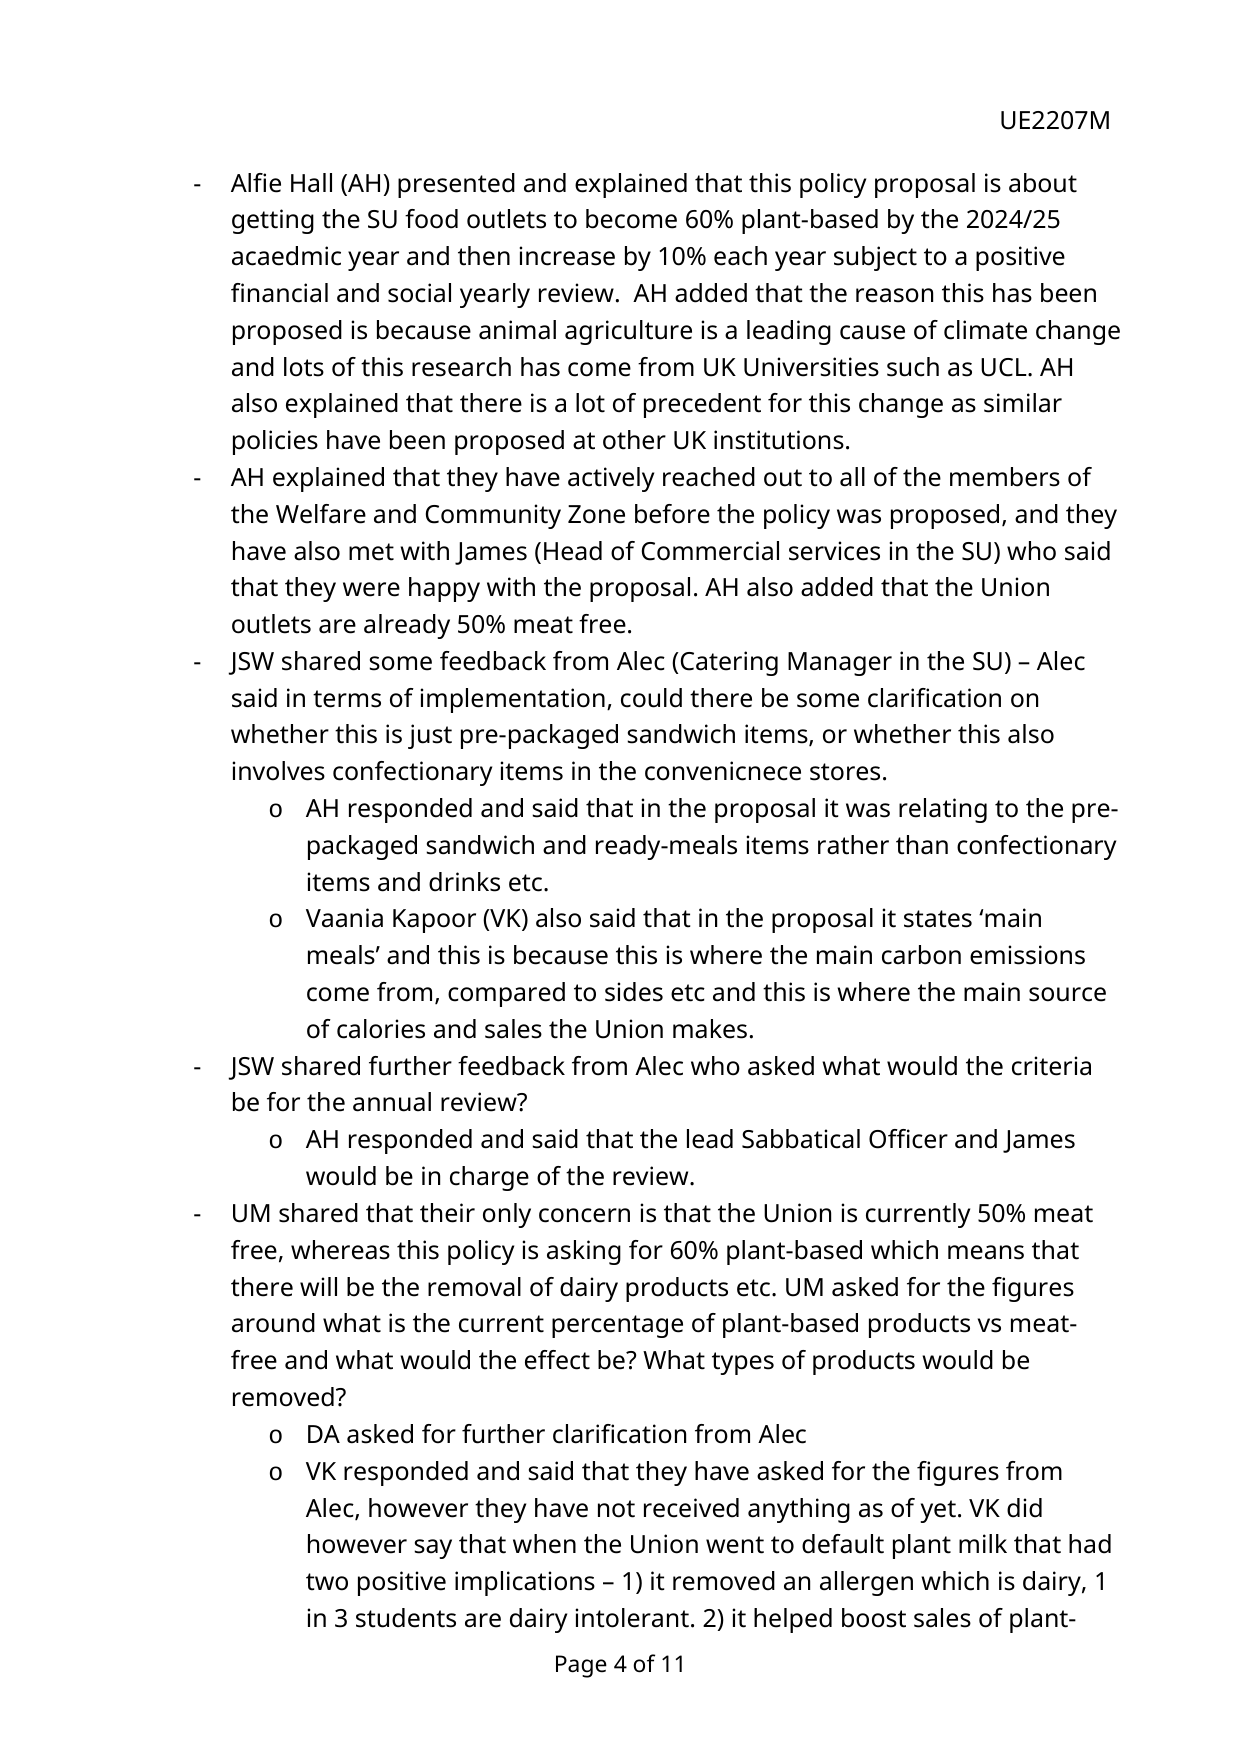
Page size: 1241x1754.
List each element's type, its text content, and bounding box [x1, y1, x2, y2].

list JSW shared some feedback from Alec (Catering Manager in the SU) – Alec said in terms of implementation, could there be some clarification on whether this is just pre-packaged sandwich items, or whether this also involves confectionary items in the convenicnece stores. [193, 643, 1122, 788]
list AH responded and said that the lead Sabbatical Officer and James would be in charge of the review. [268, 1122, 1122, 1193]
list Alfie Hall (AH) presented and explained that this policy proposal is about getting the SU food outlets to become 60% plant-based by the 2024/25 acaedmic year and then increase by 10% each year subject to a positive financial and social yearly review. AH added that the reason this has been proposed is because animal agriculture is a leading cause of climate change and lots of this research has come from UK Universities such as UCL. AH also explained that there is a lot of precedent for this change as similar policies have been proposed at other UK institutions. [193, 165, 1122, 457]
list JSW shared further feedback from Alec who asked what would the criteria be for the annual review? [193, 1048, 1122, 1119]
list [268, 1453, 1122, 1634]
list AH responded and said that in the proposal it was relating to the pre-packaged sandwich and ready-meals items rather than confectionary items and drinks etc. [268, 791, 1122, 898]
list UM shared that their only concern is that the Union is currently 50% meat free, whereas this policy is asking for 60% plant-based which means that there will be the removal of dairy products etc. UM asked for the figures around what is the current percentage of plant-based products vs meat-free and what would the effect be? What types of products would be removed? [193, 1196, 1122, 1413]
list Vaania Kapoor (VK) also said that in the proposal it states ‘main meals’ and this is because this is where the main carbon emissions come from, compared to sides etc and this is where the main source of calories and sales the Union makes. [268, 901, 1122, 1046]
list AH explained that they have actively reached out to all of the members of the Welfare and Community Zone before the policy was proposed, and they have also met with James (Head of Commercial services in the SU) who said that they were happy with the proposal. AH also added that the Union outlets are already 50% meat free. [193, 459, 1122, 641]
list DA asked for further clarification from Alec [268, 1416, 1122, 1451]
